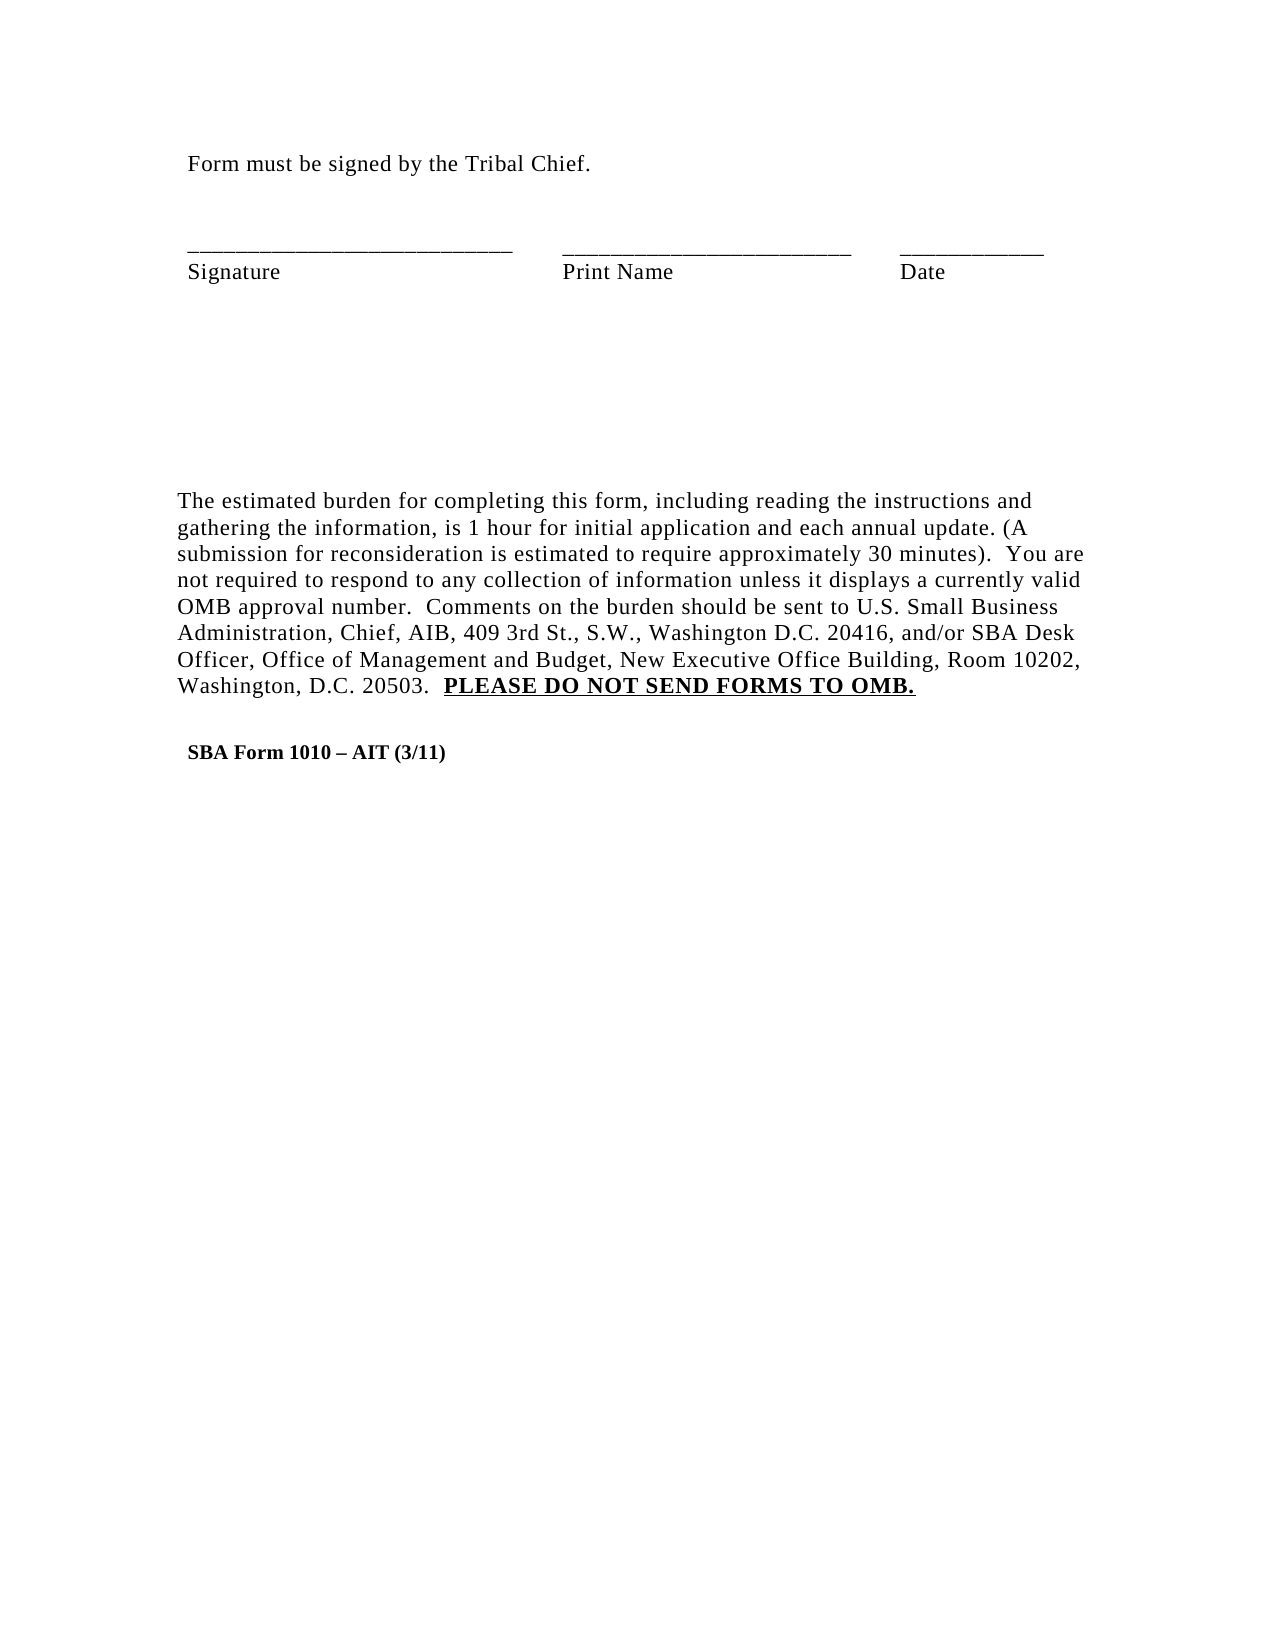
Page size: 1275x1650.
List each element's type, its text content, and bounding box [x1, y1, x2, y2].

text The estimated burden for completing this form, including reading the instructions and gathering the information, is 1 hour for initial application and each annual update. (A submission for reconsideration is estimated to require approximately 30 minutes). You are not required to respond to any collection of information unless it displays a currently valid OMB approval number. Comments on the burden should be sent to U.S. Small Business Administration, Chief, AIB, 409 3rd St., S.W., Washington D.C. 20416, and/or SBA Desk Officer, Office of Management and Budget, New Executive Office Building, Room 10202, Washington, D.C. 20503. PLEASE DO NOT SEND FORMS TO OMB. [177, 487, 1096, 698]
text ________________________ [562, 232, 860, 258]
text Form must be signed by the Tribal Chief. [187, 149, 1098, 175]
text ___________________________ [187, 228, 521, 254]
text Signature Print Name Date [187, 258, 1098, 284]
text SBA Form 1010 – AIT (3/11) [187, 740, 1098, 764]
text ____________ [900, 232, 1098, 258]
